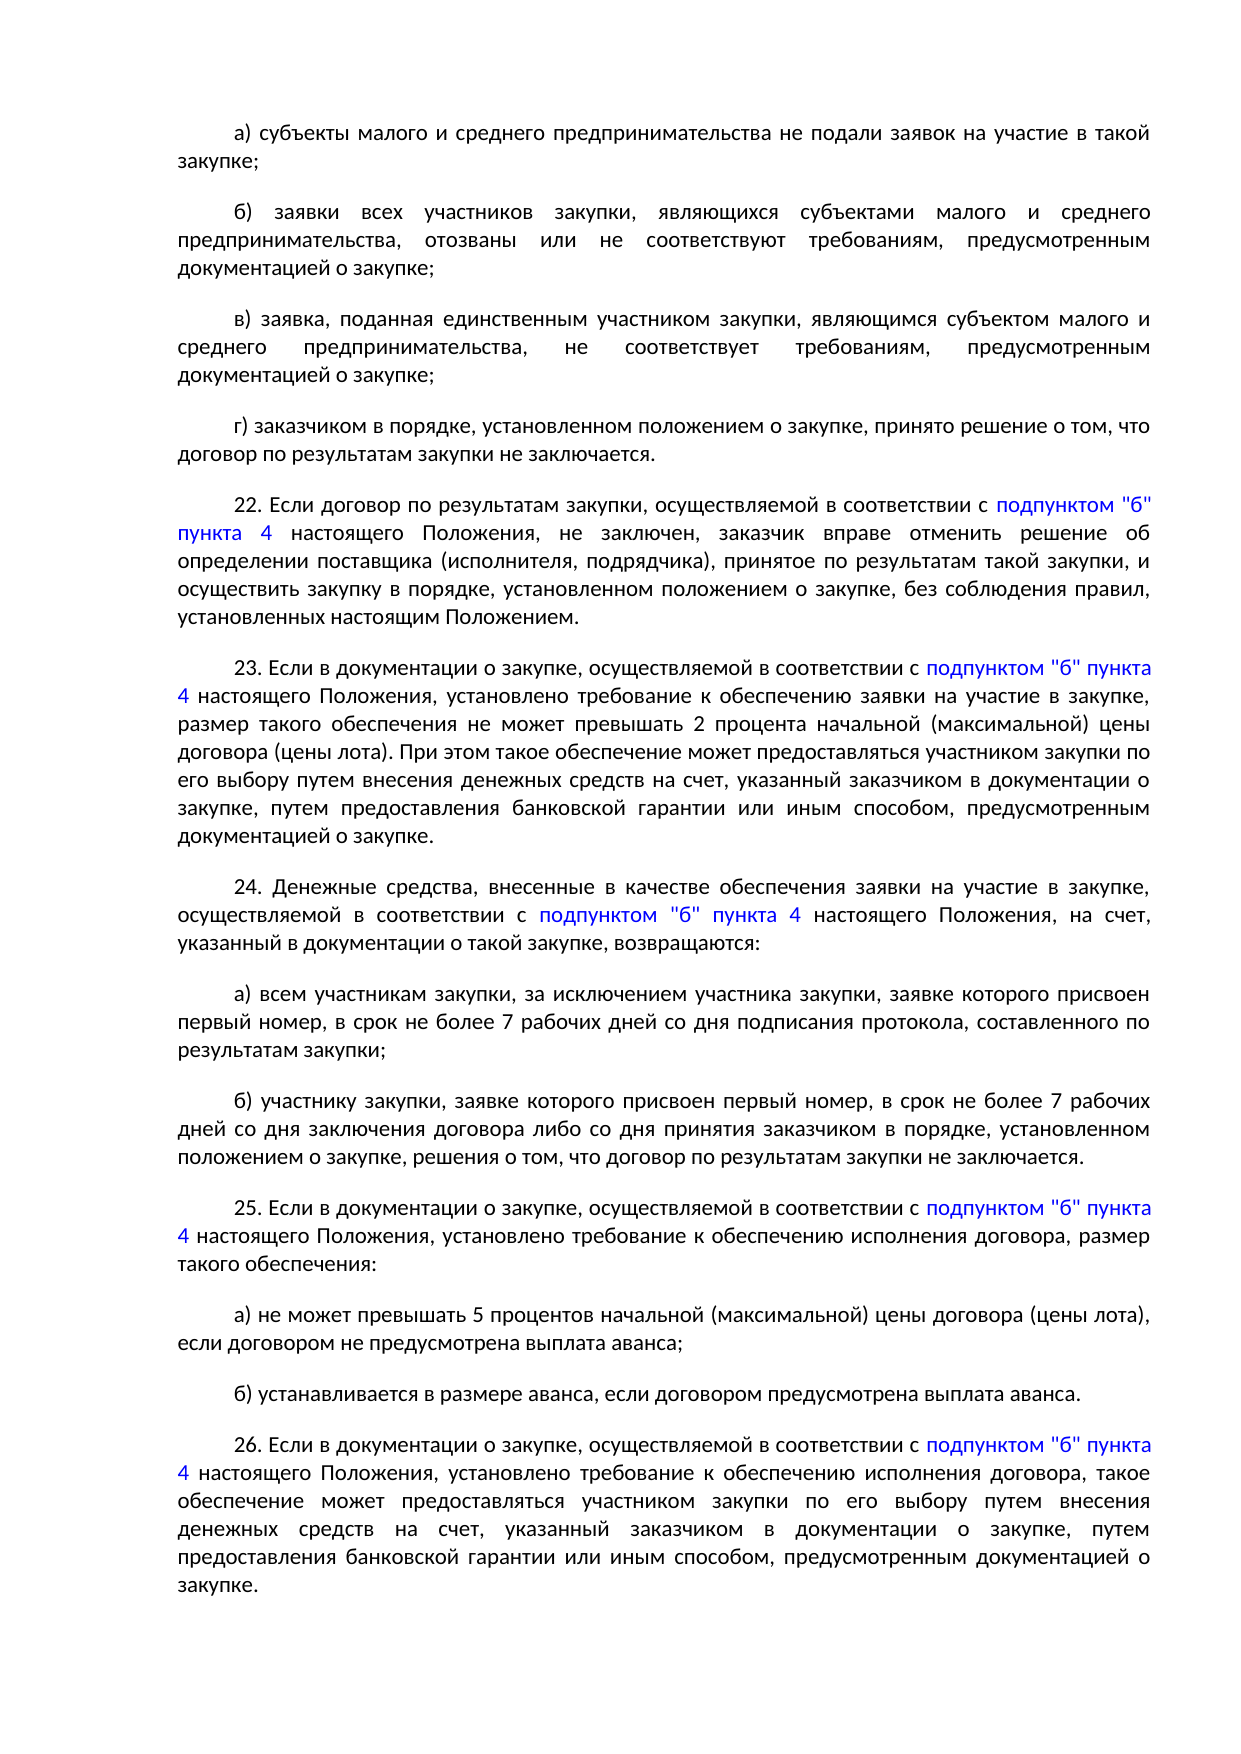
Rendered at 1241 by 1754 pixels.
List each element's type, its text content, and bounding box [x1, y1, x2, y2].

text б) участнику закупки, заявке которого присвоен первый номер, в срок не более 7 рабочих дней со дня заключения договора либо со дня принятия заказчиком в порядке, установленном положением о закупке, решения о том, что договор по результатам закупки не заключается. [177, 1086, 1152, 1170]
text 24. Денежные средства, внесенные в качестве обеспечения заявки на участие в закупке, осуществляемой в соответствии с подпунктом "б" пункта 4 настоящего Положения, на счет, указанный в документации о такой закупке, возвращаются: [177, 872, 1152, 956]
text б) заявки всех участников закупки, являющихся субъектами малого и среднего предпринимательства, отозваны или не соответствуют требованиям, предусмотренным документацией о закупке; [177, 197, 1152, 281]
text 22. Если договор по результатам закупки, осуществляемой в соответствии с подпунктом "б" пункта 4 настоящего Положения, не заключен, заказчик вправе отменить решение об определении поставщика (исполнителя, подрядчика), принятое по результатам такой закупки, и осуществить закупку в порядке, установленном положением о закупке, без соблюдения правил, установленных настоящим Положением. [177, 490, 1152, 630]
text а) субъекты малого и среднего предпринимательства не подали заявок на участие в такой закупке; [177, 118, 1152, 174]
text 26. Если в документации о закупке, осуществляемой в соответствии с подпунктом "б" пункта 4 настоящего Положения, установлено требование к обеспечению исполнения договора, такое обеспечение может предоставляться участником закупки по его выбору путем внесения денежных средств на счет, указанный заказчиком в документации о закупке, путем предоставления банковской гарантии или иным способом, предусмотренным документацией о закупке. [177, 1430, 1152, 1598]
text 25. Если в документации о закупке, осуществляемой в соответствии с подпунктом "б" пункта 4 настоящего Положения, установлено требование к обеспечению исполнения договора, размер такого обеспечения: [177, 1193, 1152, 1277]
text б) устанавливается в размере аванса, если договором предусмотрена выплата аванса. [177, 1379, 1152, 1407]
text а) не может превышать 5 процентов начальной (максимальной) цены договора (цены лота), если договором не предусмотрена выплата аванса; [177, 1300, 1152, 1356]
text а) всем участникам закупки, за исключением участника закупки, заявке которого присвоен первый номер, в срок не более 7 рабочих дней со дня подписания протокола, составленного по результатам закупки; [177, 979, 1152, 1063]
text 23. Если в документации о закупке, осуществляемой в соответствии с подпунктом "б" пункта 4 настоящего Положения, установлено требование к обеспечению заявки на участие в закупке, размер такого обеспечения не может превышать 2 процента начальной (максимальной) цены договора (цены лота). При этом такое обеспечение может предоставляться участником закупки по его выбору путем внесения денежных средств на счет, указанный заказчиком в документации о закупке, путем предоставления банковской гарантии или иным способом, предусмотренным документацией о закупке. [177, 653, 1152, 849]
text г) заказчиком в порядке, установленном положением о закупке, принято решение о том, что договор по результатам закупки не заключается. [177, 411, 1152, 467]
text в) заявка, поданная единственным участником закупки, являющимся субъектом малого и среднего предпринимательства, не соответствует требованиям, предусмотренным документацией о закупке; [177, 304, 1152, 388]
